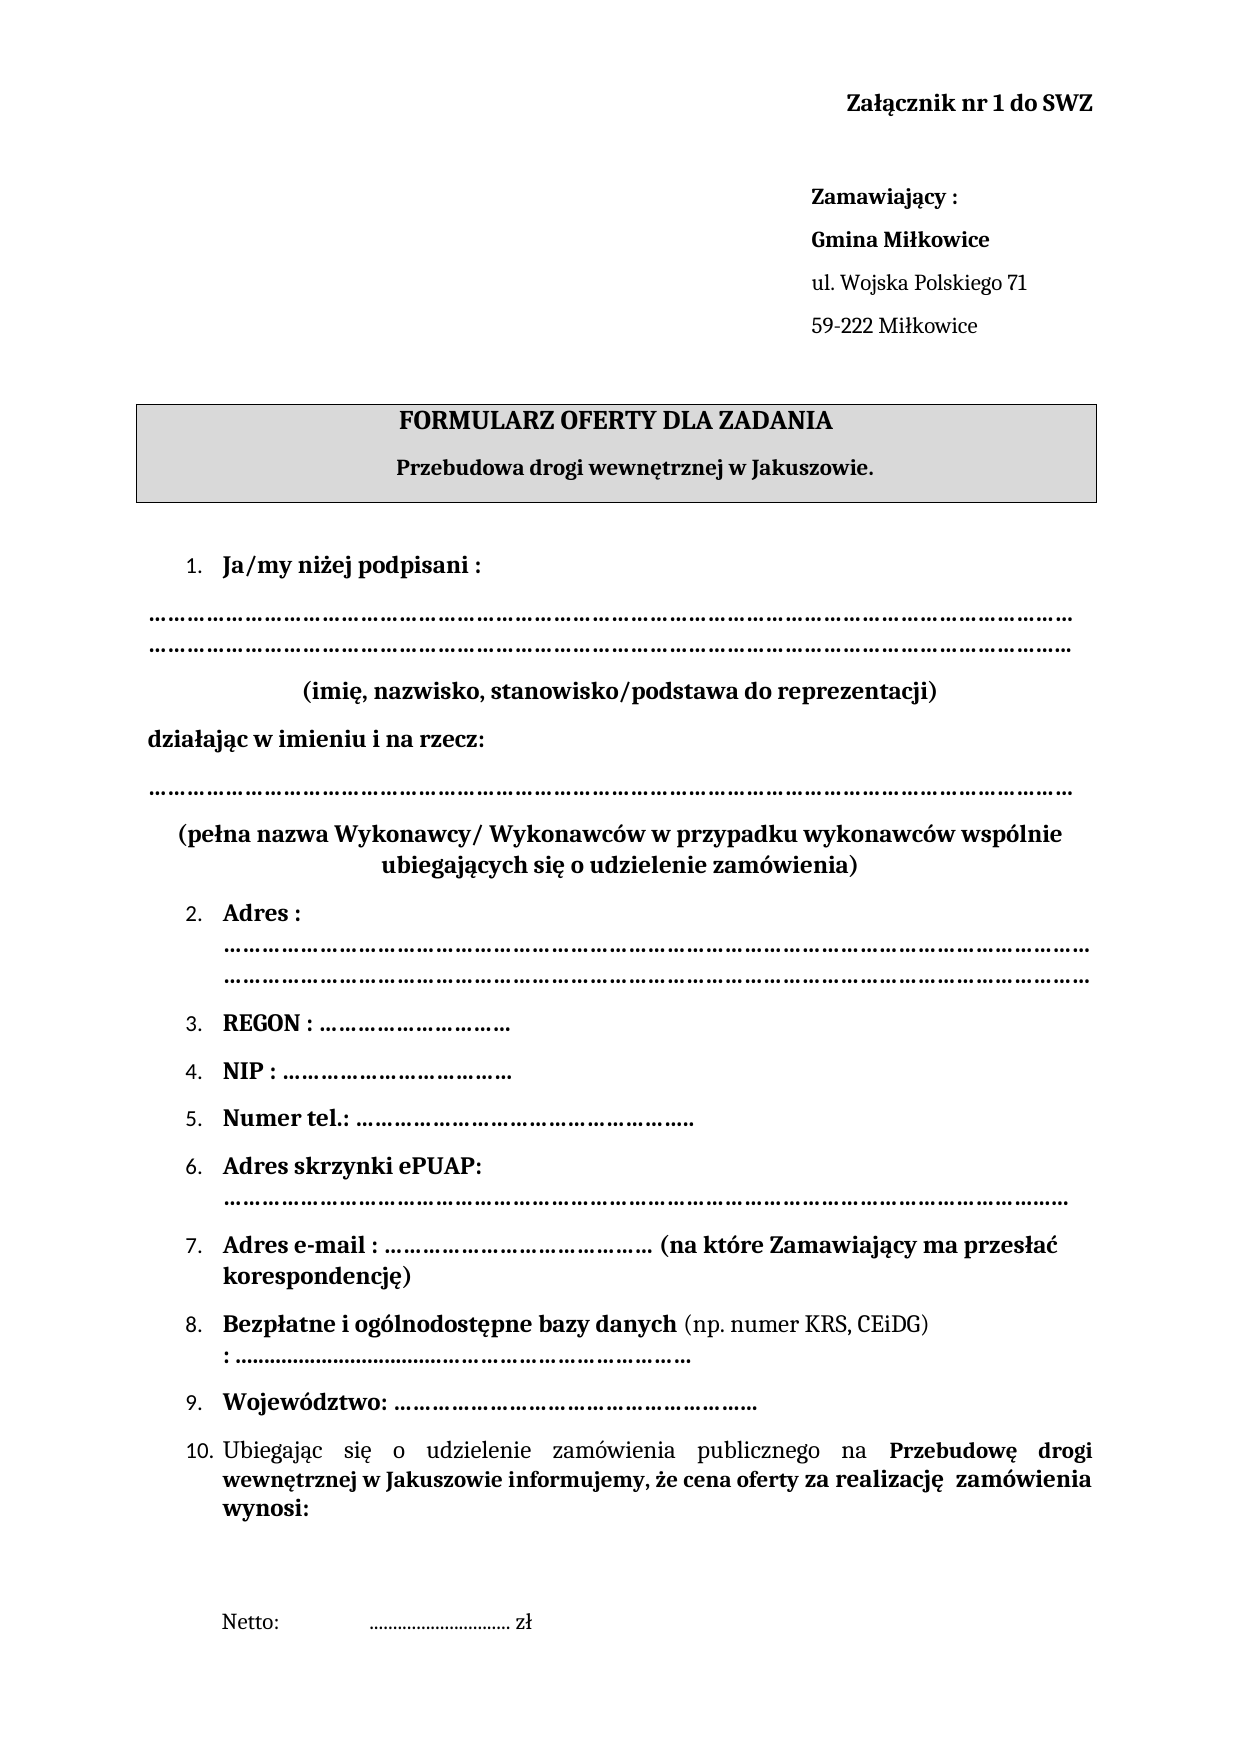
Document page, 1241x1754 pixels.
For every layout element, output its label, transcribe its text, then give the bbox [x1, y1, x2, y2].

list Ubiegając się o udzielenie zamówienia publicznego na Przebudowę drogi wewnętrznej w Jakuszowie informujemy, że cena oferty za realizację zamówienia wynosi: [185, 1436, 1093, 1522]
list Adres e-mail : …………………………………… (na które Zamawiający ma przesłać korespondencję) [185, 1231, 1093, 1291]
text 59-222 Miłkowice [738, 313, 1093, 339]
list Bezpłatne i ogólnodostępne bazy danych (np. numer KRS, CEiDG) : ....................................………………………………… [185, 1309, 1093, 1369]
list Numer tel.: …………………………………………….. [185, 1104, 1093, 1133]
list NIP : ……………………………… [185, 1057, 1093, 1085]
text (pełna nazwa Wykonawcy/ Wykonawców w przypadku wykonawców wspólnie ubiegających się o udzielenie zamówienia) [148, 820, 1093, 880]
text Netto: .............................. zł [148, 1608, 1093, 1635]
text Załącznik nr 1 do SWZ [148, 89, 1093, 117]
text ……………………………………………………………………………………………………………………………… [148, 773, 1093, 801]
text (imię, nazwisko, stanowisko/podstawa do reprezentacji) [148, 677, 1093, 706]
list REGON : ………………………… [185, 1009, 1093, 1038]
text działając w imieniu i na rzecz: [148, 725, 1093, 754]
text ul. Wojska Polskiego 71 [738, 270, 1093, 296]
list Ja/my niżej podpisani : [185, 551, 1093, 579]
table_header FORMULARZ OFERTY DLA ZADANIA Przebudowa drogi wewnętrznej w Jakuszowie. [137, 405, 1096, 502]
list Adres : ……………………………………………………………………………………………………………………………………………………………………………………………………………………………………………… [185, 899, 1093, 990]
list Adres skrzynki ePUAP: ………………………………………………………………………………………………………………...… [185, 1152, 1093, 1212]
list Województwo: ………………………………………………... [185, 1388, 1093, 1417]
text Zamawiający : [738, 184, 1093, 210]
text Gmina Miłkowice [738, 227, 1093, 253]
text ……………………………………………………………………………………………………………………………………………………………………………………………………………………………………………………………... [148, 598, 1093, 658]
